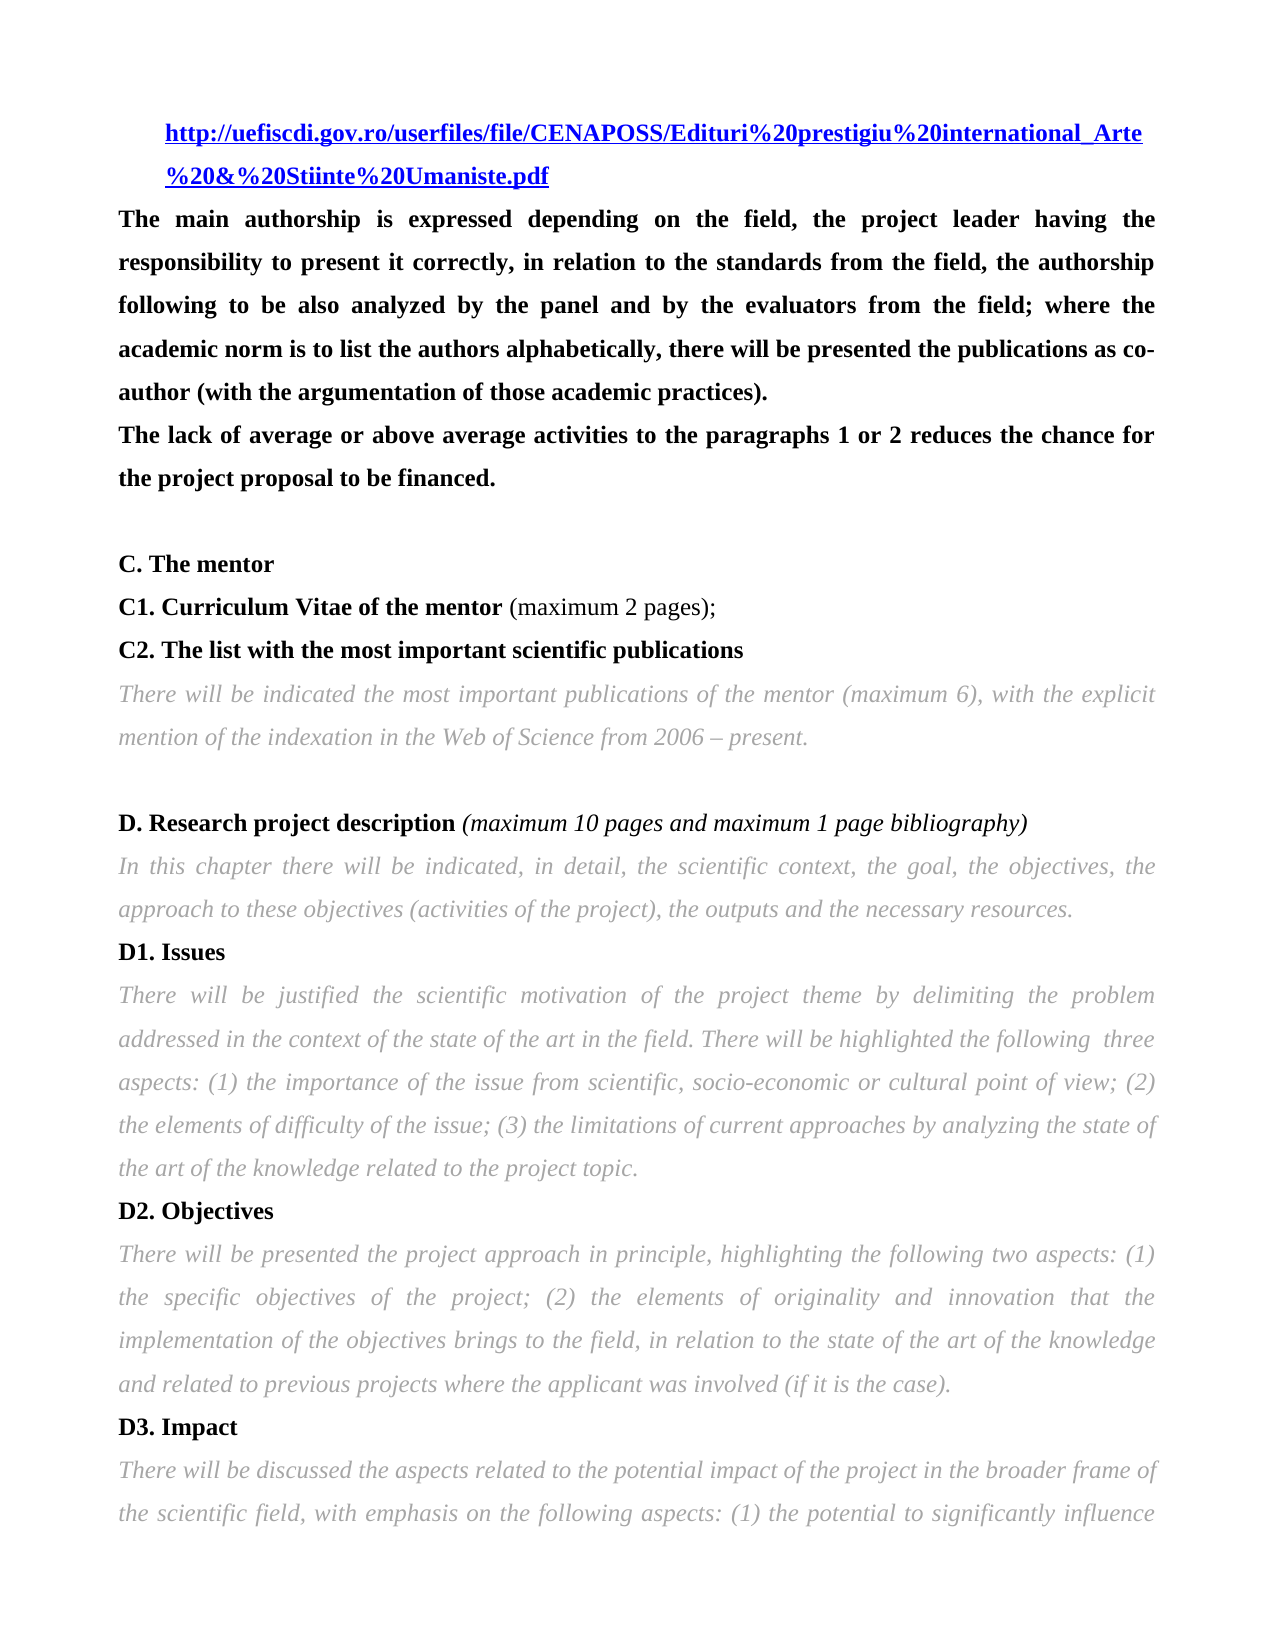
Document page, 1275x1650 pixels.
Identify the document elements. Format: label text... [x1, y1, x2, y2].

text There will be presented the project approach in principle, highlighting the following two aspects: (1) the specific objectives of the project; (2) the elements of originality and innovation that the implementation of the objectives brings to the field, in relation to the state of the art of the knowledge and related to previous projects where the applicant was involved (if it is the case). [118, 1239, 1157, 1397]
text There will be indicated the most important publications of the mentor (maximum 6), with the explicit mention of the indexation in the Web of Science from 2006 – present. [118, 679, 1157, 751]
text D3. Impact [118, 1412, 1157, 1441]
text The main authorship is expressed depending on the field, the project leader having the responsibility to present it correctly, in relation to the standards from the field, the authorship following to be also analyzed by the panel and by the evaluators from the field; where the academic norm is to list the authors alphabetically, there will be presented the publications as co-author (with the argumentation of those academic practices). [118, 204, 1157, 406]
text D2. Objectives [118, 1196, 1157, 1225]
text D. Research project description (maximum 10 pages and maximum 1 page bibliography) [118, 808, 1157, 837]
text http://uefiscdi.gov.ro/userfiles/file/CENAPOSS/Edituri%20prestigiu%20international_Arte%20&%20Stiinte%20Umaniste.pdf [165, 118, 1157, 190]
text C2. The list with the most important scientific publications [118, 636, 1157, 664]
text C1. Curriculum Vitae of the mentor (maximum 2 pages); [118, 592, 1157, 621]
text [118, 1455, 1157, 1527]
text D1. Issues [118, 937, 1157, 966]
text There will be justified the scientific motivation of the project theme by delimiting the problem addressed in the context of the state of the art in the field. There will be highlighted the following three aspects: (1) the importance of the issue from scientific, socio-economic or cultural point of view; (2) the elements of difficulty of the issue; (3) the limitations of current approaches by analyzing the state of the art of the knowledge related to the project topic. [118, 981, 1157, 1182]
text In this chapter there will be indicated, in detail, the scientific context, the goal, the objectives, the approach to these objectives (activities of the project), the outputs and the necessary resources. [118, 851, 1157, 923]
text C. The mentor [118, 549, 1157, 578]
text The lack of average or above average activities to the paragraphs 1 or 2 reduces the chance for the project proposal to be financed. [118, 420, 1157, 492]
